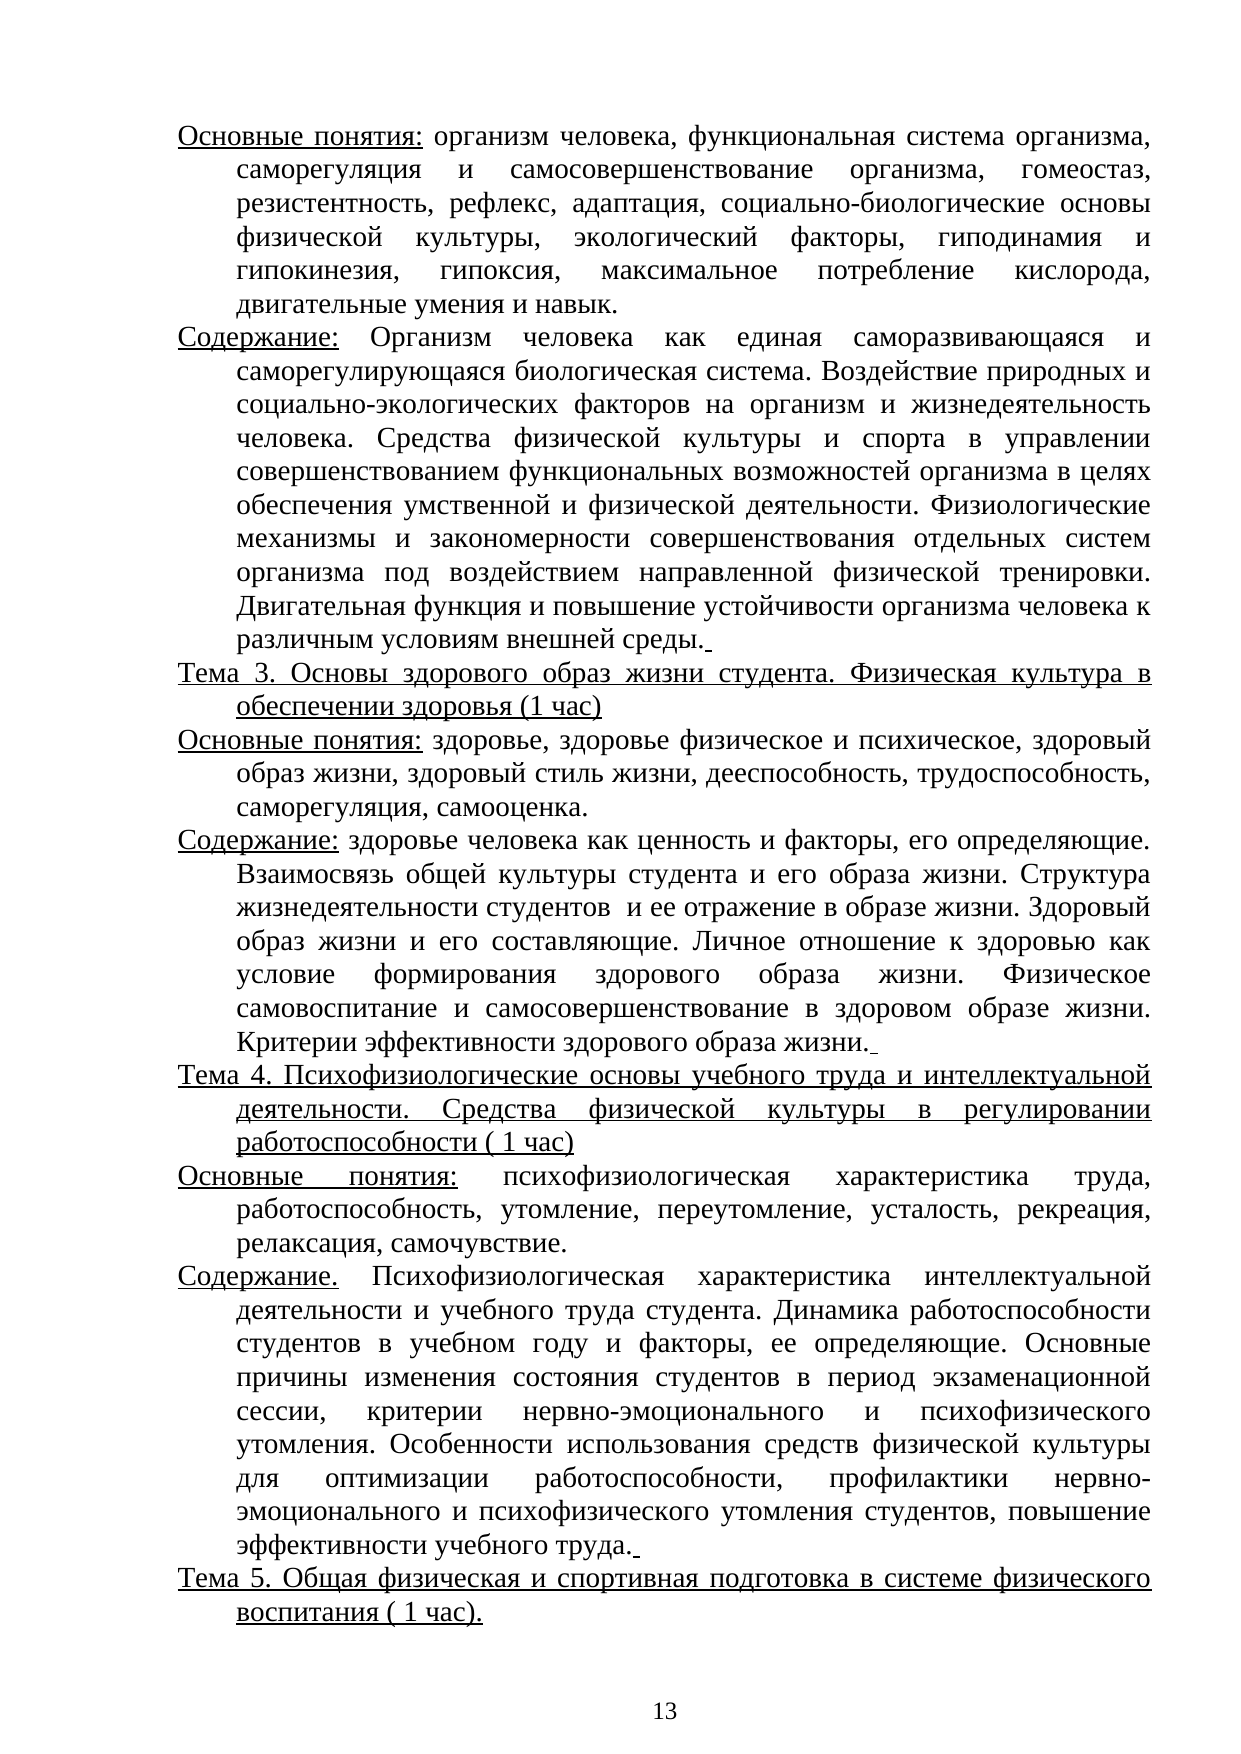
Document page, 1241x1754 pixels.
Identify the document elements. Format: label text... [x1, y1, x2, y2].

text Тема 3. Основы здорового образ жизни студента. Физическая культура в обеспечении здоровья (1 час) [177, 655, 1152, 684]
text Содержание: здоровье человека как ценность и факторы, его определяющие. Взаимосвязь общей культуры студента и его образа жизни. Структура жизнедеятельности студентов и ее отражение в образе жизни. Здоровый образ жизни и его составляющие. Личное отношение к здоровью как условие формирования здорового образа жизни. Физическое самовоспитание и самосовершенствование в здоровом образе жизни. Критерии эффективности здорового образа жизни. [177, 822, 1152, 1057]
text Основные понятия: организм человека, функциональная система организма, саморегуляция и самосовершенствование организма, гомеостаз, резистентность, рефлекс, адаптация, социально-биологические основы физической культуры, экологический факторы, гиподинамия и гипокинезия, гипоксия, максимальное потребление кислорода, двигательные умения и навык. [177, 118, 1152, 319]
text Тема 5. Общая физическая и спортивная подготовка в системе физического воспитания ( 1 час). [177, 1560, 1152, 1589]
text Содержание: Организм человека как единая саморазвивающаяся и саморегулирующаяся биологическая система. Воздействие природных и социально-экологических факторов на организм и жизнедеятельность человека. Средства физической культуры и спорта в управлении совершенствованием функциональных возможностей организма в целях обеспечения умственной и физической деятельности. Физиологические механизмы и закономерности совершенствования отдельных систем организма под воздействием направленной физической тренировки. Двигательная функция и повышение устойчивости организма человека к различным условиям внешней среды. [177, 319, 1152, 655]
text Тема 4. Психофизиологические основы учебного труда и интеллектуальной деятельности. Средства физической культуры в регулировании работоспособности ( 1 час) [177, 1057, 1152, 1086]
text Содержание. Психофизиологическая характеристика интеллектуальной деятельности и учебного труда студента. Динамика работоспособности студентов в учебном году и факторы, ее определяющие. Основные причины изменения состояния студентов в период экзаменационной сессии, критерии нервно-эмоционального и психофизического утомления. Особенности использования средств физической культуры для оптимизации работоспособности, профилактики нервно-эмоционального и психофизического утомления студентов, повышение эффективности учебного труда. [177, 1258, 1152, 1560]
text Основные понятия: психофизиологическая характеристика труда, работоспособность, утомление, переутомление, усталость, рекреация, релаксация, самочувствие. [177, 1158, 1152, 1258]
text Тема 5. Общая физическая и спортивная подготовка в системе физического воспитания ( 1 час). [177, 1590, 1152, 1627]
text Тема 3. Основы здорового образ жизни студента. Физическая культура в обеспечении здоровья (1 час) [177, 685, 1152, 722]
text Основные понятия: здоровье, здоровье физическое и психическое, здоровый образ жизни, здоровый стиль жизни, дееспособность, трудоспособность, саморегуляция, самооценка. [177, 722, 1152, 822]
text Тема 4. Психофизиологические основы учебного труда и интеллектуальной деятельности. Средства физической культуры в регулировании работоспособности ( 1 час) [177, 1087, 1152, 1158]
